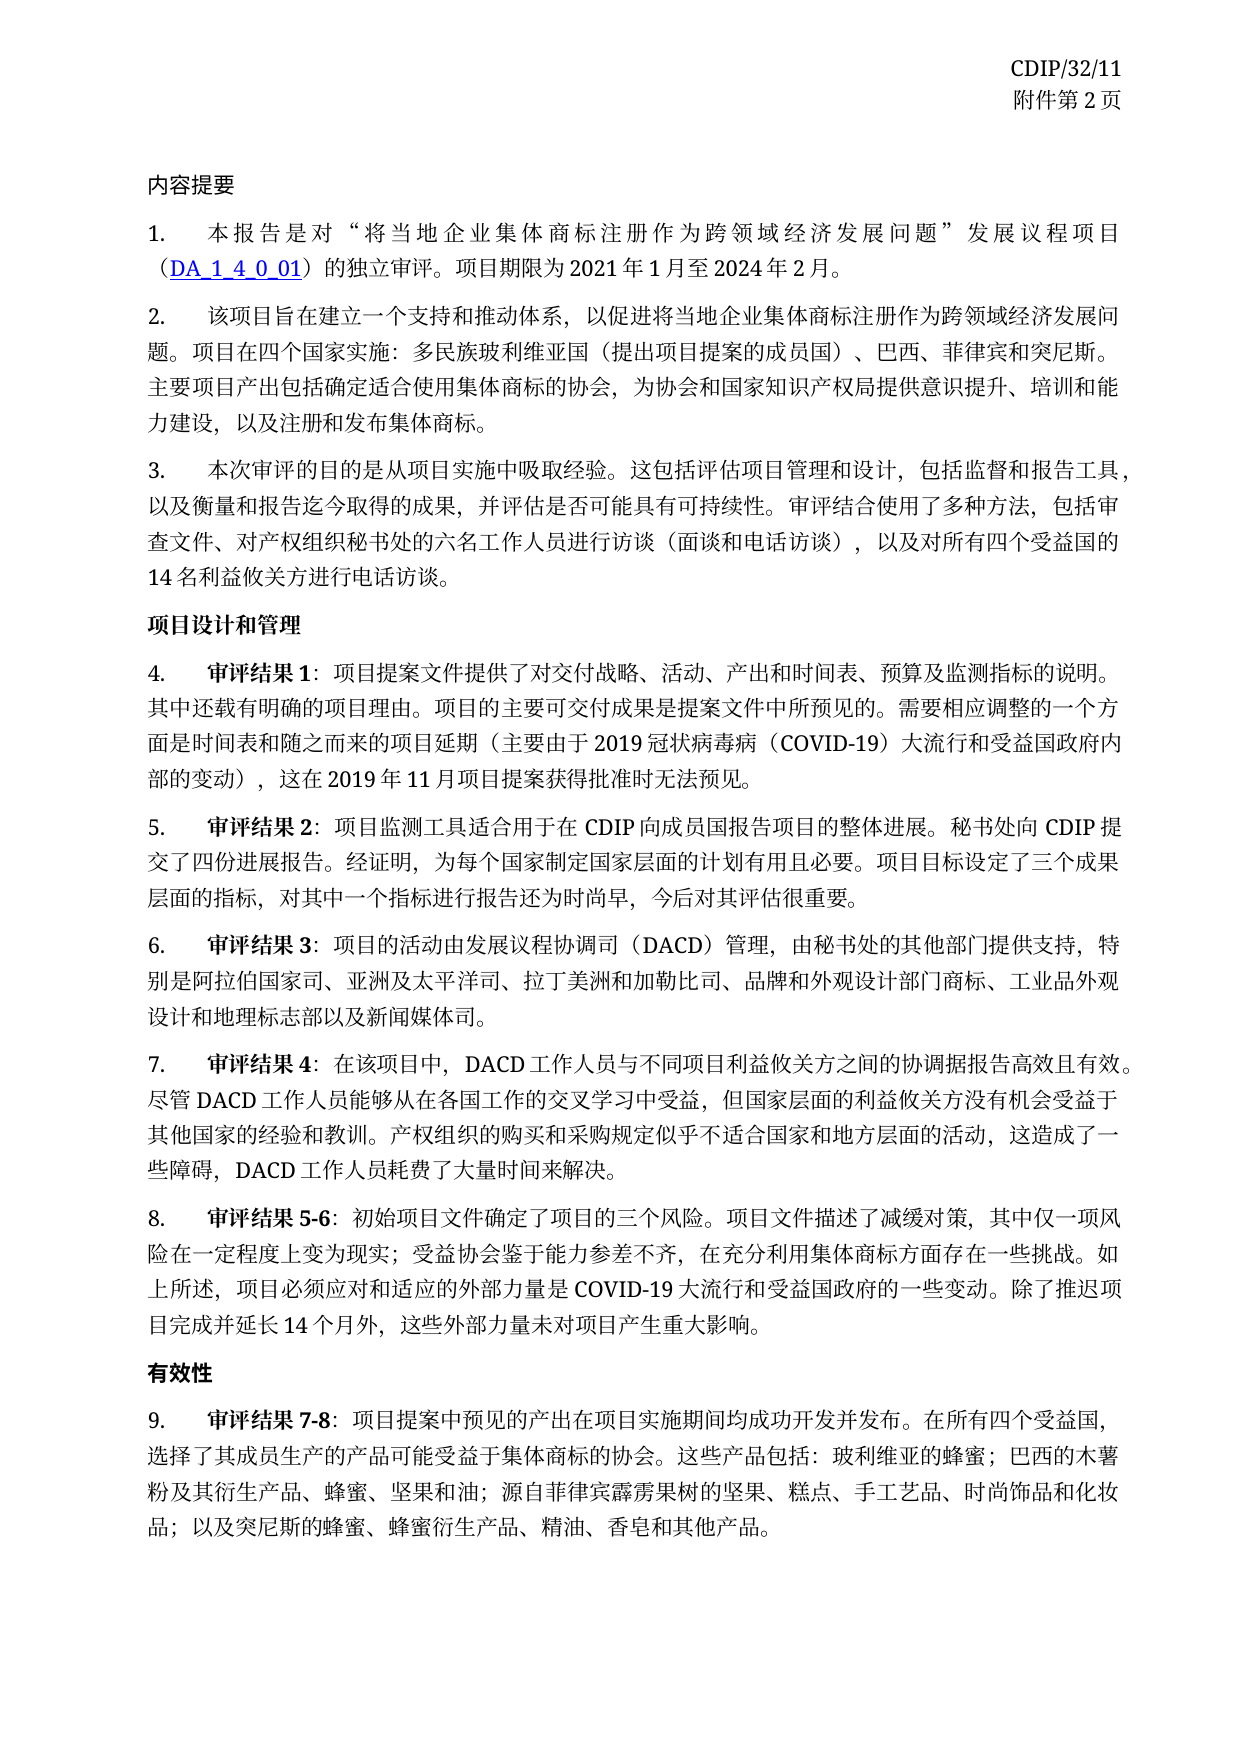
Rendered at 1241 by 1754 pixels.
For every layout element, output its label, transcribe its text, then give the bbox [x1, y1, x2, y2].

text 项目设计和管理 [148, 604, 1122, 639]
list 审评结果3：项目的活动由发展议程协调司（DACD）管理，由秘书处的其他部门提供支持，特别是阿拉伯国家司、亚洲及太平洋司、拉丁美洲和加勒比司、品牌和外观设计部门商标、工业品外观设计和地理标志部以及新闻媒体司。 [148, 925, 1122, 1031]
list 审评结果2：项目监测工具适合用于在CDIP向成员国报告项目的整体进展。秘书处向CDIP提交了四份进展报告。经证明，为每个国家制定国家层面的计划有用且必要。项目目标设定了三个成果层面的指标，对其中一个指标进行报告还为时尚早，今后对其评估很重要。 [148, 806, 1122, 912]
list 审评结果7-8：项目提案中预见的产出在项目实施期间均成功开发并发布。在所有四个受益国，选择了其成员生产的产品可能受益于集体商标的协会。这些产品包括：玻利维亚的蜂蜜；巴西的木薯粉及其衍生产品、蜂蜜、坚果和油；源自菲律宾霹雳果树的坚果、糕点、手工艺品、时尚饰品和化妆品；以及突尼斯的蜂蜜、蜂蜜衍生产品、精油、香皂和其他产品。 [148, 1400, 1122, 1542]
list 审评结果4：在该项目中，DACD工作人员与不同项目利益攸关方之间的协调据报告高效且有效。尽管DACD工作人员能够从在各国工作的交叉学习中受益，但国家层面的利益攸关方没有机会受益于其他国家的经验和教训。产权组织的购买和采购规定似乎不适合国家和地方层面的活动，这造成了一些障碍，DACD工作人员耗费了大量时间来解决。 [148, 1044, 1122, 1185]
list 该项目旨在建立一个支持和推动体系，以促进将当地企业集体商标注册作为跨领域经济发展问题。项目在四个国家实施：多民族玻利维亚国（提出项目提案的成员国）、巴西、菲律宾和突尼斯。主要项目产出包括确定适合使用集体商标的协会，为协会和国家知识产权局提供意识提升、培训和能力建设，以及注册和发布集体商标。 [148, 296, 1122, 437]
list 审评结果5-6：初始项目文件确定了项目的三个风险。项目文件描述了减缓对策，其中仅一项风险在一定程度上变为现实；受益协会鉴于能力参差不齐，在充分利用集体商标方面存在一些挑战。如上所述，项目必须应对和适应的外部力量是COVID-19大流行和受益国政府的一些变动。除了推迟项目完成并延长14个月外，这些外部力量未对项目产生重大影响。 [148, 1198, 1122, 1339]
list 审评结果1：项目提案文件提供了对交付战略、活动、产出和时间表、预算及监测指标的说明。其中还载有明确的项目理由。项目的主要可交付成果是提案文件中所预见的。需要相应调整的一个方面是时间表和随之而来的项目延期（主要由于2019冠状病毒病（COVID-19）大流行和受益国政府内部的变动），这在2019年11月项目提案获得批准时无法预见。 [148, 652, 1122, 794]
list 本报告是对“将当地企业集体商标注册作为跨领域经济发展问题”发展议程项目（DA_1_4_0_01）的独立审评。项目期限为2021年1月至2024年2月。 [148, 212, 1122, 283]
list 有效性 [148, 1352, 1122, 1387]
list 本次审评的目的是从项目实施中吸取经验。这包括评估项目管理和设计，包括监督和报告工具，以及衡量和报告迄今取得的成果，并评估是否可能具有可持续性。审评结合使用了多种方法，包括审查文件、对产权组织秘书处的六名工作人员进行访谈（面谈和电话访谈），以及对所有四个受益国的14名利益攸关方进行电话访谈。 [148, 450, 1122, 592]
subtitle 内容提要 [148, 164, 1122, 200]
